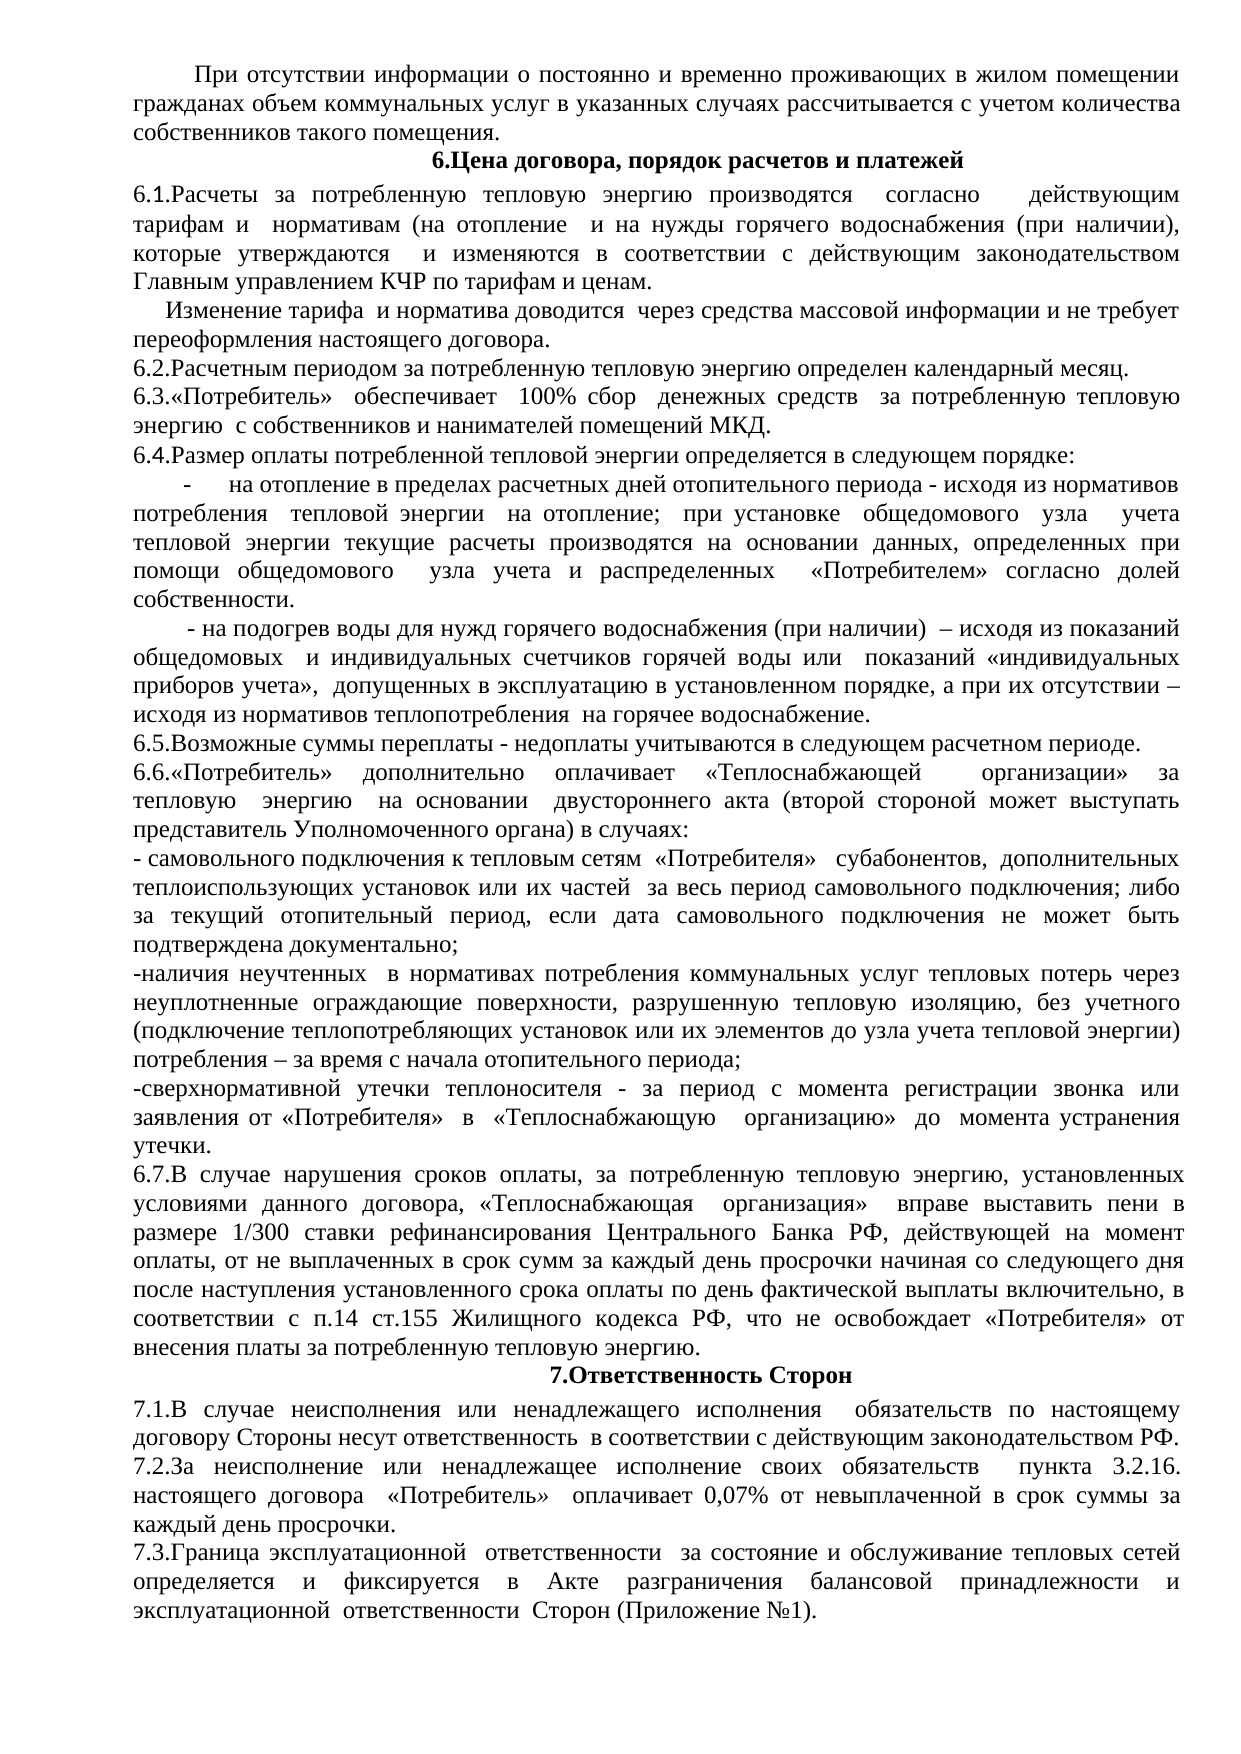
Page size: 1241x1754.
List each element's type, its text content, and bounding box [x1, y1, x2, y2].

text - на отопление в пределах расчетных дней отопительного периода - исходя из нормативов потребления тепловой энергии на отопление; при установке общедомового узла учета тепловой энергии текущие расчеты производятся на основании данных, определенных при помощи общедомового узла учета и распределенных «Потребителем» согласно долей собственности. [133, 469, 1181, 613]
text 6.2.Расчетным периодом за потребленную тепловую энергию определен календарный месяц. [133, 353, 1181, 381]
text -сверхнормативной утечки теплоносителя - за период с момента регистрации звонка или заявления от «Потребителя» в «Теплоснабжающую организацию» до момента устранения утечки. [133, 1073, 1181, 1159]
text 7.3.Граница эксплуатационной ответственности за состояние и обслуживание тепловых сетей определяется и фиксируется в Акте разграничения балансовой принадлежности и эксплуатационной ответственности Сторон (Приложение №1). [133, 1537, 1181, 1624]
list 7.Ответственность Сторон [208, 1361, 1181, 1389]
text Изменение тарифа и норматива доводится через средства массовой информации и не требует переоформления настоящего договора. [133, 295, 1181, 353]
text 6.5.Возможные суммы переплаты - недоплаты учитываются в следующем расчетном периоде. [133, 728, 1181, 757]
text При отсутствии информации о постоянно и временно проживающих в жилом помещении гражданах объем коммунальных услуг в указанных случаях рассчитывается с учетом количества собственников такого помещения. [133, 59, 1181, 145]
text 7.1.В случае неисполнения или ненадлежащего исполнения обязательств по настоящему договору Стороны несут ответственность в соответствии с действующим законодательством РФ. [133, 1394, 1181, 1451]
text 6.7.В случае нарушения сроков оплаты, за потребленную тепловую энергию, установленных условиями данного договора, «Теплоснабжающая организация» вправе выставить пени в размере 1/300 ставки рефинансирования Центрального Банка РФ, действующей на момент оплаты, от не выплаченных в срок сумм за каждый день просрочки начиная со следующего дня после наступления установленного срока оплаты по день фактической выплаты включительно, в соответствии с п.14 ст.155 Жилищного кодекса РФ, что не освобождает «Потребителя» от внесения платы за потребленную тепловую энергию. [133, 1159, 1185, 1361]
list 6.Цена договора, порядок расчетов и платежей [208, 145, 1181, 174]
text 6.1.Расчеты за потребленную тепловую энергию производятся согласно действующим тарифам и нормативам (на отопление и на нужды горячего водоснабжения (при наличии), которые утверждаются и изменяются в соответствии с действующим законодательством Главным управлением КЧР по тарифам и ценам. [133, 178, 1181, 295]
text - самовольного подключения к тепловым сетям «Потребителя» субабонентов, дополнительных теплоиспользующих установок или их частей за весь период самовольного подключения; либо за текущий отопительный период, если дата самовольного подключения не может быть подтверждена документально; [133, 843, 1181, 958]
text - на подогрев воды для нужд горячего водоснабжения (при наличии) – исходя из показаний общедомовых и индивидуальных счетчиков горячей воды или показаний «индивидуальных приборов учета», допущенных в эксплуатацию в установленном порядке, а при их отсутствии – исходя из нормативов теплопотребления на горячее водоснабжение. [133, 613, 1181, 728]
text 6.6.«Потребитель» дополнительно оплачивает «Теплоснабжающей организации» за тепловую энергию на основании двустороннего акта (второй стороной может выступать представитель Уполномоченного органа) в случаях: [133, 757, 1181, 843]
text -наличия неучтенных в нормативах потребления коммунальных услуг тепловых потерь через неуплотненные ограждающие поверхности, разрушенную тепловую изоляцию, без учетного (подключение теплопотребляющих установок или их элементов до узла учета тепловой энергии) потребления – за время с начала отопительного периода; [133, 958, 1181, 1073]
text 6.4.Размер оплаты потребленной тепловой энергии определяется в следующем порядке: [133, 439, 1181, 469]
text 7.2.За неисполнение или ненадлежащее исполнение своих обязательств пункта 3.2.16. настоящего договора «Потребитель» оплачивает 0,07% от невыплаченной в срок суммы за каждый день просрочки. [133, 1451, 1181, 1537]
text 6.3.«Потребитель» обеспечивает 100% сбор денежных средств за потребленную тепловую энергию с собственников и нанимателей помещений МКД. [133, 381, 1181, 439]
